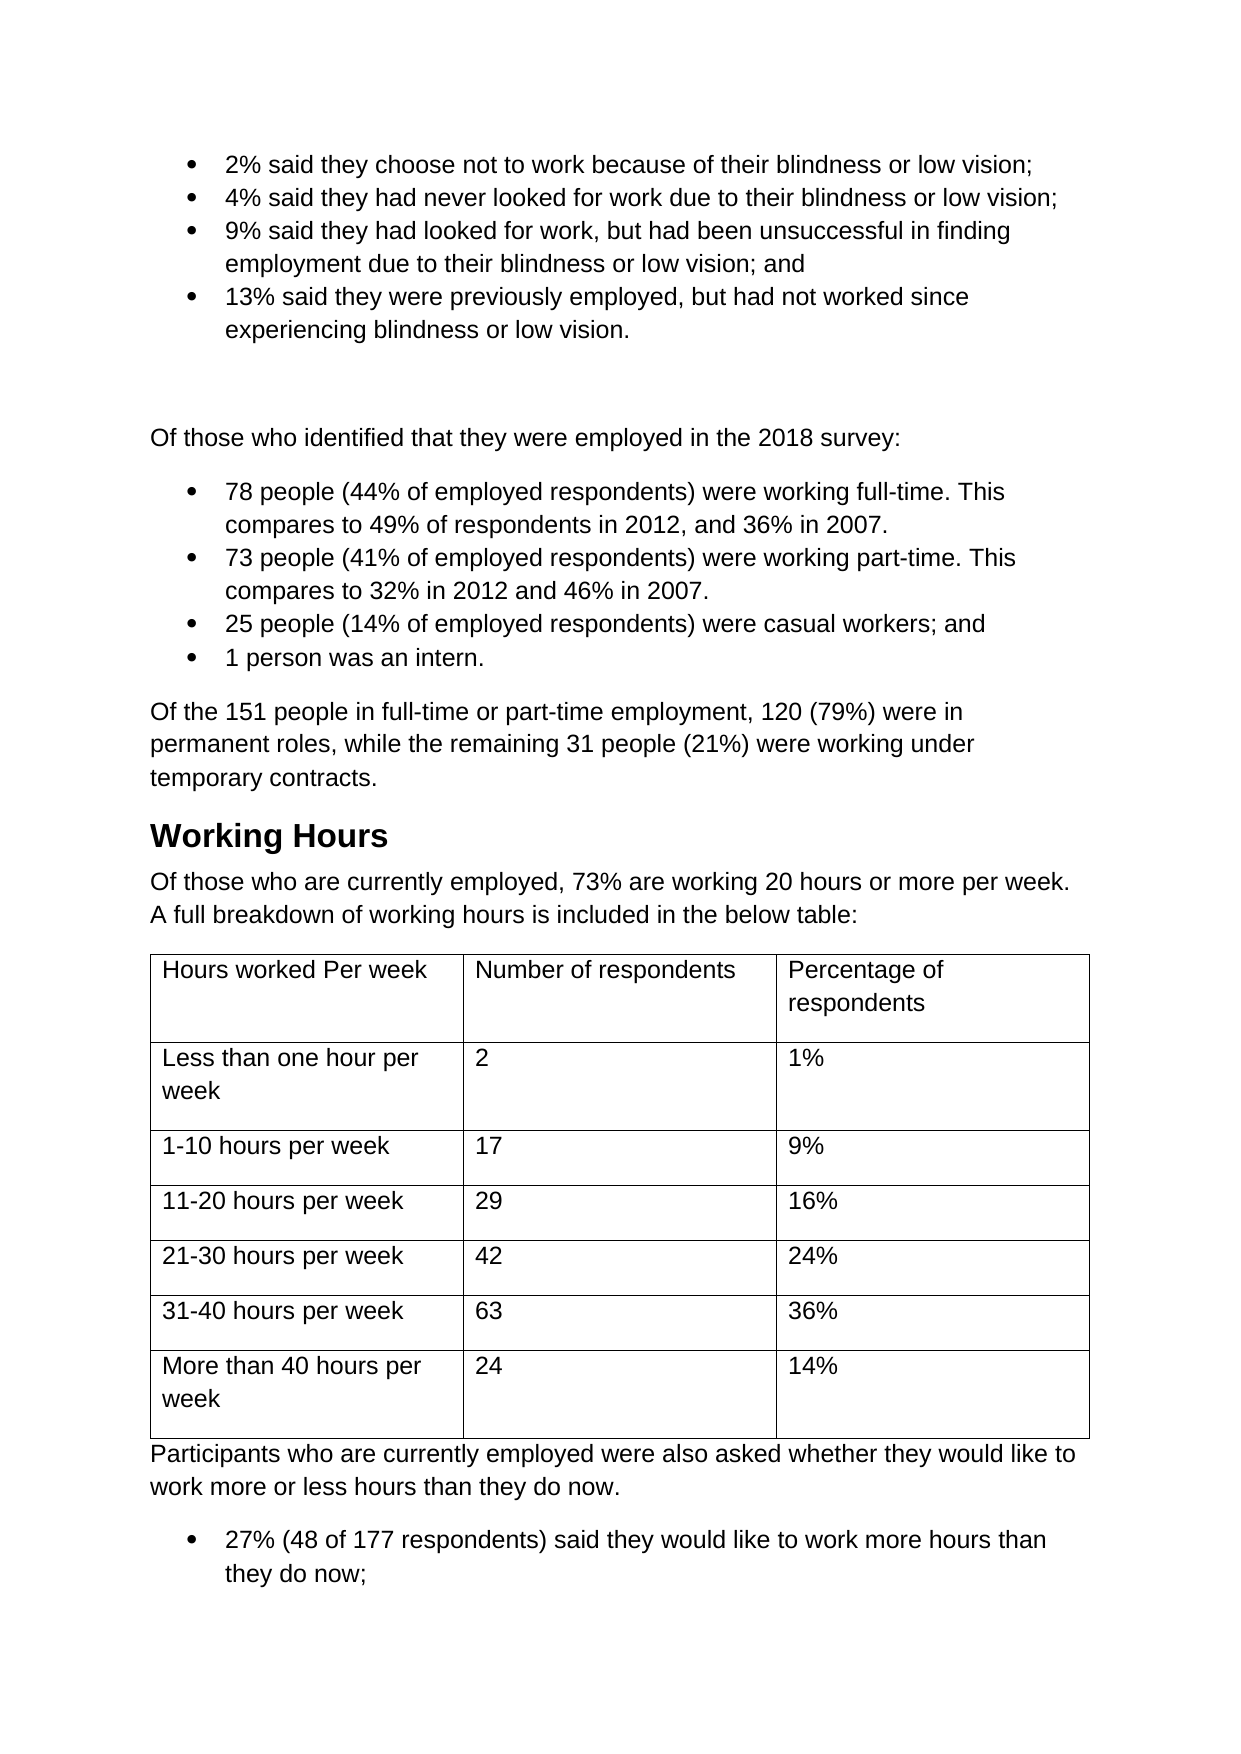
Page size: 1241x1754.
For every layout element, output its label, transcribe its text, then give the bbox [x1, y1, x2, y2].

table_cell 16% [777, 1186, 1089, 1240]
table_header Percentage of respondents [777, 955, 1089, 1042]
text Of those who identified that they were employed in the 2018 survey: [150, 423, 1090, 452]
table_cell 2 [464, 1043, 776, 1130]
table_cell 42 [464, 1241, 776, 1295]
table_cell 24 [464, 1351, 776, 1437]
table_cell 14% [777, 1351, 1089, 1437]
list 78 people (44% of employed respondents) were working full-time. This compares to 49% of respondents in 2012, and 36% in 2007. [187, 477, 1090, 539]
text Participants who are currently employed were also asked whether they would like to work more or less hours than they do now. [150, 1439, 1090, 1500]
table_header Hours worked Per week [151, 955, 463, 1042]
table_cell 24% [777, 1241, 1089, 1295]
table_cell 29 [464, 1186, 776, 1240]
table_cell Less than one hour per week [151, 1043, 463, 1130]
table_cell 31-40 hours per week [151, 1296, 463, 1349]
list 2% said they choose not to work because of their blindness or low vision; [187, 150, 1090, 179]
table_cell 21-30 hours per week [151, 1241, 463, 1295]
list 13% said they were previously employed, but had not worked since experiencing blindness or low vision. [187, 282, 1090, 344]
text Of those who are currently employed, 73% are working 20 hours or more per week. A full breakdown of working hours is included in the below table: [150, 867, 1090, 929]
table_cell More than 40 hours per week [151, 1351, 463, 1437]
text Of the 151 people in full-time or part-time employment, 120 (79%) were in permanent roles, while the remaining 31 people (21%) were working under temporary contracts. [150, 696, 1090, 791]
list 25 people (14% of employed respondents) were casual workers; and [187, 609, 1090, 638]
subtitle Working Hours [150, 816, 1090, 855]
table_cell 36% [777, 1296, 1089, 1349]
list 27% (48 of 177 respondents) said they would like to work more hours than they do now; [187, 1525, 1090, 1587]
table_cell 9% [777, 1131, 1089, 1185]
table_cell 1-10 hours per week [151, 1131, 463, 1185]
list 73 people (41% of employed respondents) were working part-time. This compares to 32% in 2012 and 46% in 2007. [187, 543, 1090, 605]
table_cell 11-20 hours per week [151, 1186, 463, 1240]
table_cell 17 [464, 1131, 776, 1185]
table_header Number of respondents [464, 955, 776, 1042]
list 1 person was an intern. [187, 642, 1090, 671]
table_cell 63 [464, 1296, 776, 1349]
list 4% said they had never looked for work due to their blindness or low vision; [187, 183, 1090, 212]
list 9% said they had looked for work, but had been unsuccessful in finding employment due to their blindness or low vision; and [187, 216, 1090, 278]
table_cell 1% [777, 1043, 1089, 1130]
